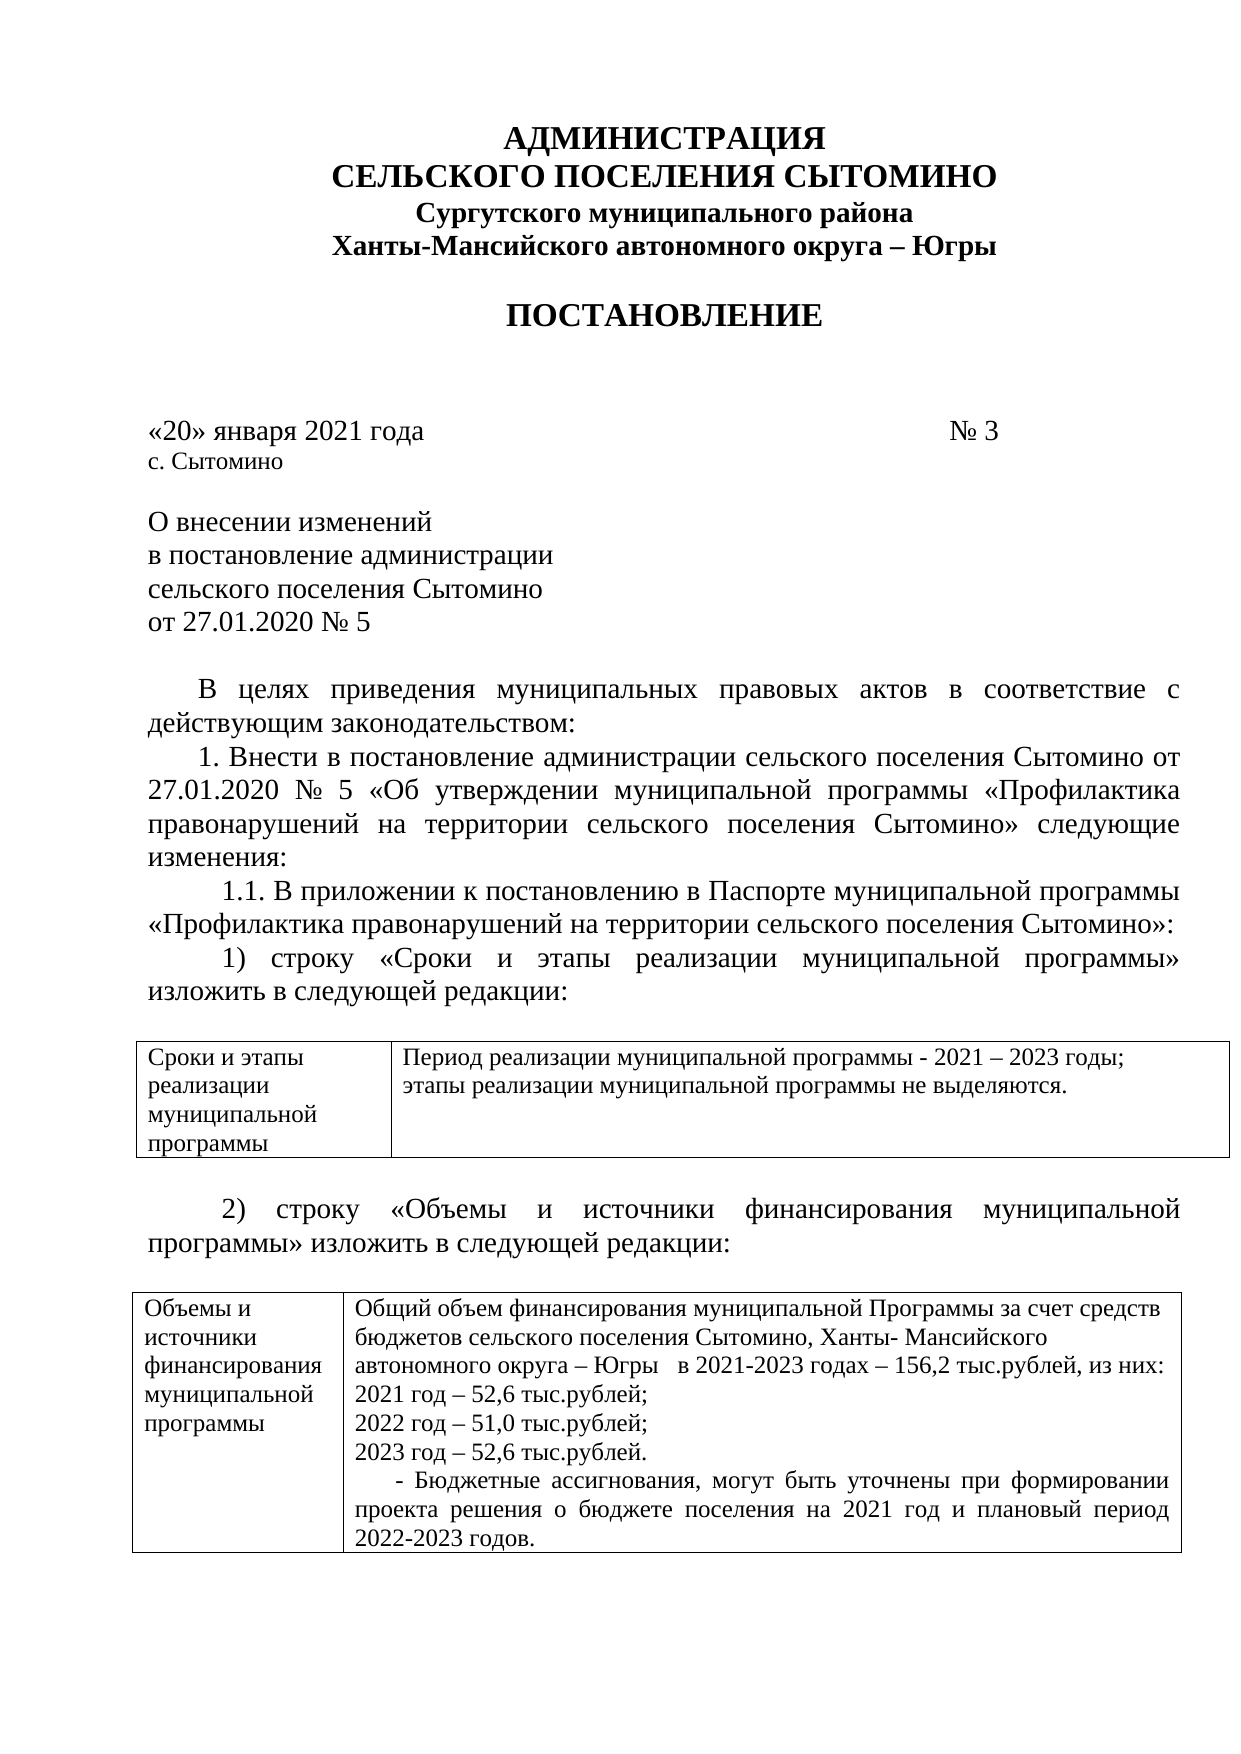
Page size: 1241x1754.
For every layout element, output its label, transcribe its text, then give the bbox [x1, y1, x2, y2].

text Сургутского муниципального района [148, 195, 1181, 228]
text от 27.01.2020 № 5 [148, 604, 1181, 638]
text 1) строку «Сроки и этапы реализации муниципальной программы» изложить в следующей редакции: [148, 940, 1181, 1007]
text с. Сытомино [148, 446, 1181, 475]
text 2) строку «Объемы и источники финансирования муниципальной программы» изложить в следующей редакции: [148, 1191, 1181, 1258]
table_header Объемы и источники финансирования муниципальной программы [133, 1293, 343, 1552]
text АДМИНИСТРАЦИЯ [148, 118, 1181, 156]
text СЕЛЬСКОГО ПОСЕЛЕНИЯ СЫТОМИНО [148, 156, 1181, 195]
text в постановление администрации [148, 537, 1181, 571]
text 1.1. В приложении к постановлению в Паспорте муниципальной программы «Профилактика правонарушений на территории сельского поселения Сытомино»: [148, 873, 1181, 940]
text В целях приведения муниципальных правовых актов в соответствие с действующим законодательством: [148, 672, 1181, 739]
text 1. Внести в постановление администрации сельского поселения Сытомино от 27.01.2020 № 5 «Об утверждении муниципальной программы «Профилактика правонарушений на территории сельского поселения Сытомино» следующие изменения: [148, 739, 1181, 873]
text О внесении изменений [148, 504, 1181, 537]
text сельского поселения Сытомино [148, 571, 1181, 604]
table_header Период реализации муниципальной программы - 2021 – 2023 годы; этапы реализации муниципальной программы не выделяются. [392, 1042, 1229, 1157]
text «20» января 2021 года № 3 [148, 413, 1181, 446]
text Ханты-Мансийского автономного округа – Югры [148, 228, 1181, 262]
table_header Общий объем финансирования муниципальной Программы за счет средств бюджетов сельского поселения Сытомино, Ханты- Мансийского автономного округа – Югры в 2021-2023 годах – 156,2 тыс.рублей, из них: 2021 год – 52,6 тыс.рублей; 2022 год – 51,0 тыс.рублей; 2023 год – 52,6 тыс.рублей. - Бюджетные ассигнования, могут быть уточнены при формировании проекта решения о бюджете поселения на 2021 год и плановый период 2022-2023 годов. [344, 1293, 1181, 1552]
text ПОСТАНОВЛЕНИЕ [148, 295, 1181, 334]
table_header Сроки и этапы реализации муниципальной программы [137, 1042, 391, 1157]
